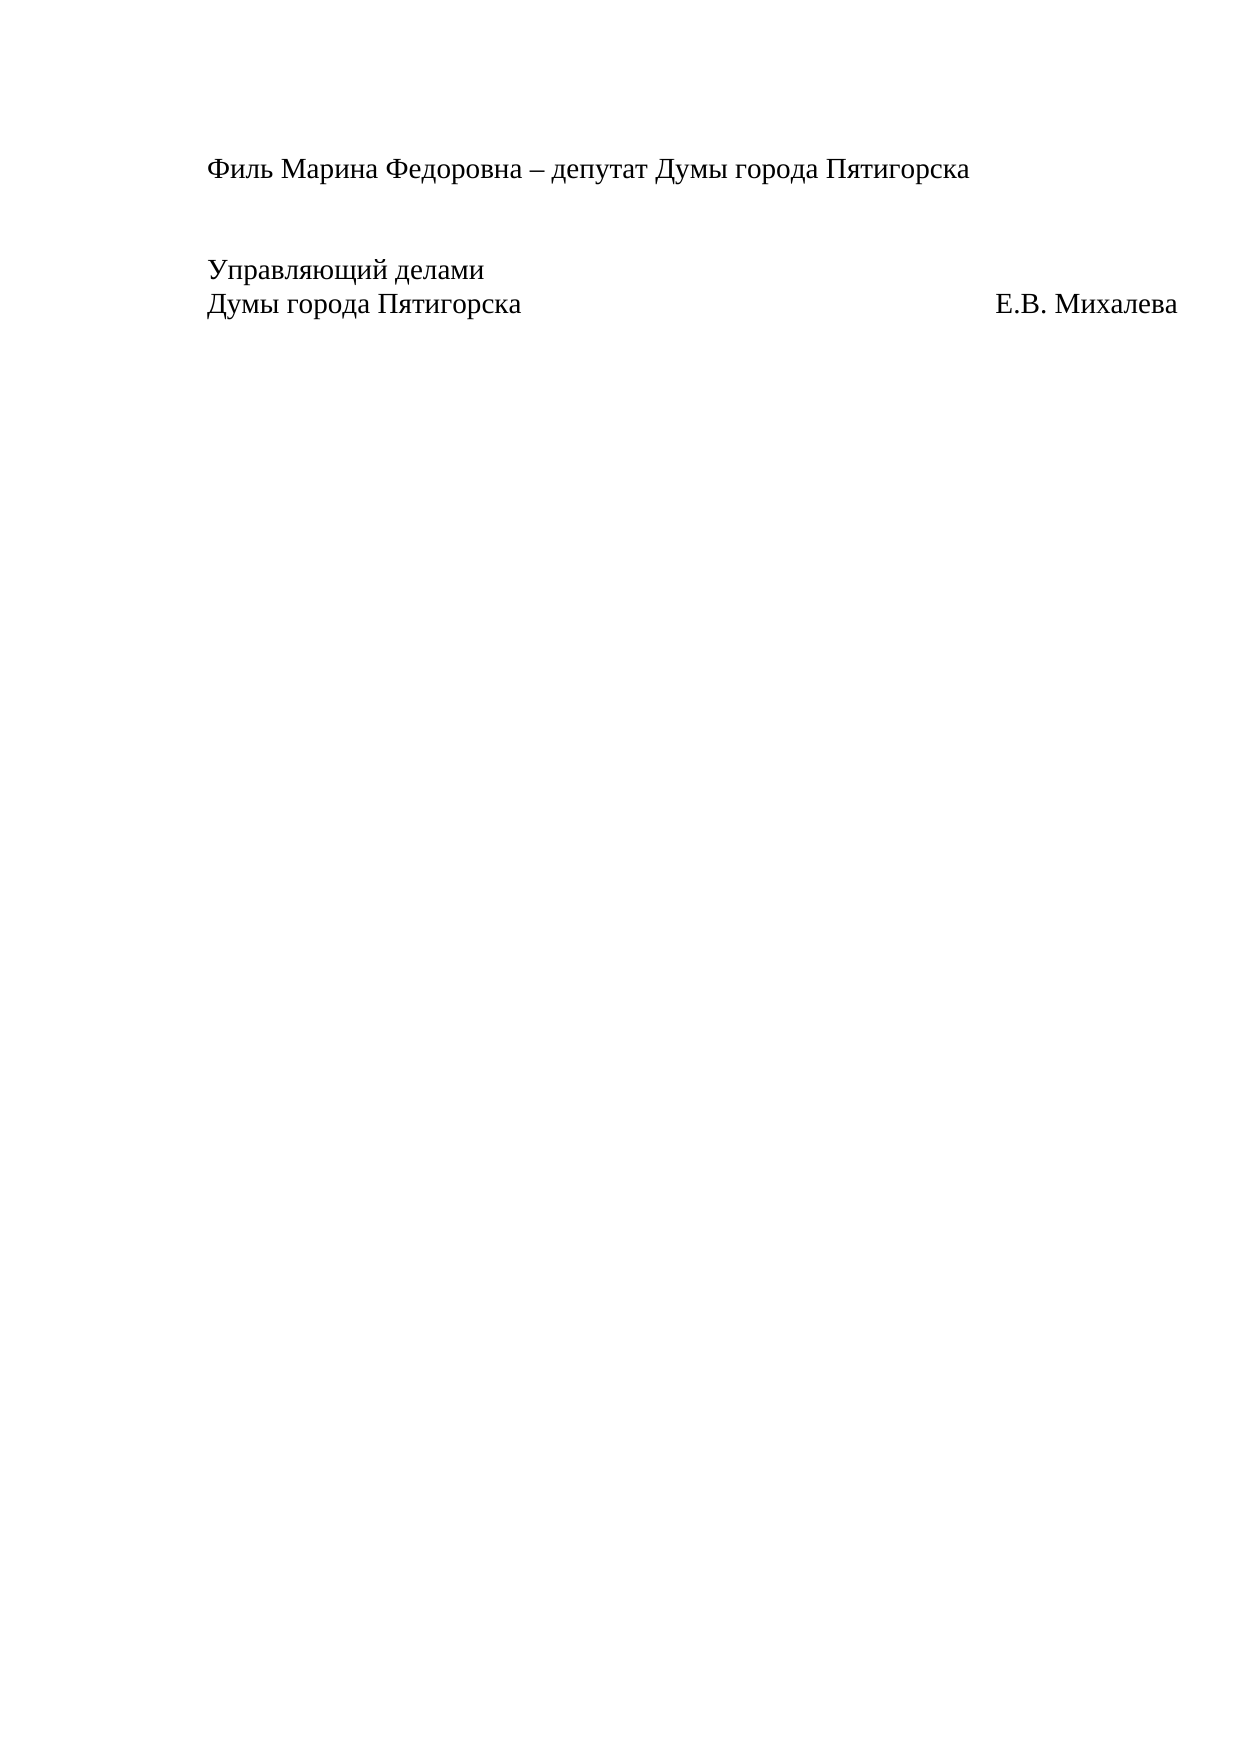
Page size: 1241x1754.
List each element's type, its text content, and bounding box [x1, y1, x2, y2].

text Филь Марина Федоровна – депутат Думы города Пятигорска [207, 152, 1181, 185]
text Управляющий делами [207, 252, 1181, 286]
text Думы города Пятигорска Е.В. Михалева [207, 286, 1181, 319]
